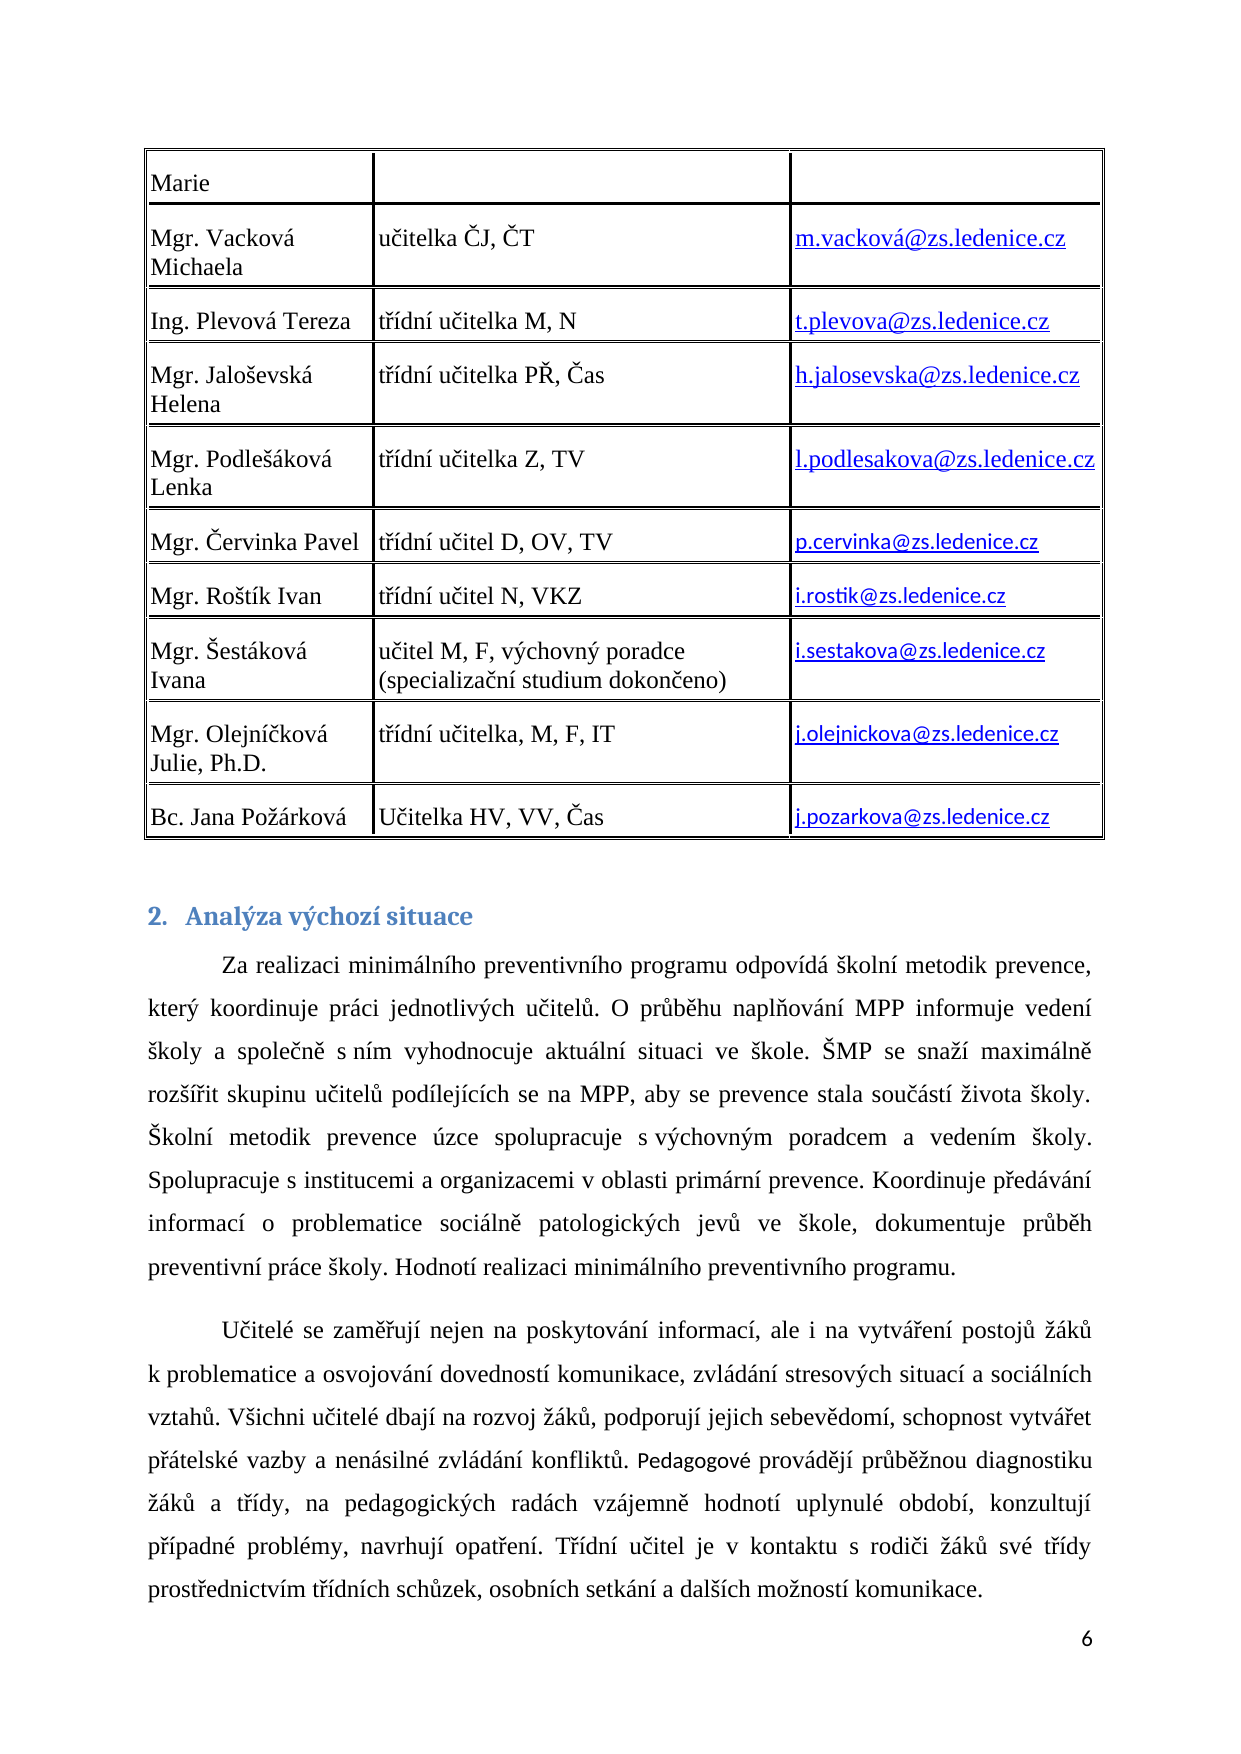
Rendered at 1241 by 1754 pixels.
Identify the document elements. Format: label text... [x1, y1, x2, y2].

table_cell j.pozarkova@zs.ledenice.cz [790, 782, 1103, 836]
table_cell Ing. Plevová Tereza [147, 285, 372, 340]
table_cell p.cervinka@zs.ledenice.cz [792, 506, 1102, 561]
table_cell i.sestakova@zs.ledenice.cz [792, 615, 1102, 698]
table_cell Bc. Jana Požárková [145, 782, 373, 836]
table_cell třídní učitelka Z, TV [375, 427, 789, 506]
text Učitelé se zaměřují nejen na poskytování informací, ale i na vytváření postojů žáků k problematice a osvojování dovedností komunikace, zvládání stresových situací a sociálních vztahů. Všichni učitelé dbají na rozvoj žáků, podporují jejich sebevědomí, schopnost vytvářet přátelské vazby a nenásilné zvládání konfliktů. Pedagogové provádějí průběžnou diagnostiku žáků a třídy, na pedagogických radách vzájemně hodnotí uplynulé období, konzultují případné problémy, navrhují opatření. Třídní učitel je v kontaktu s rodiči žáků své třídy prostřednictvím třídních schůzek, osobních setkání a dalších možností komunikace. [148, 1316, 1093, 1603]
table_cell t.plevova@zs.ledenice.cz [792, 285, 1102, 340]
subtitle Analýza výchozí situace [148, 901, 1093, 933]
table_cell učitel M, F, výchovný poradce (specializační studium dokončeno) [375, 619, 789, 698]
text Za realizaci minimálního preventivního programu odpovídá školní metodik prevence, který koordinuje práci jednotlivých učitelů. O průběhu naplňování MPP informuje vedení školy a společně s ním vyhodnocuje aktuální situaci ve škole. ŠMP se snaží maximálně rozšířit skupinu učitelů podílejících se na MPP, aby se prevence stala součástí života školy. Školní metodik prevence úzce spolupracuje s výchovným poradcem a vedením školy. Spolupracuje s institucemi a organizacemi v oblasti primární prevence. Koordinuje předávání informací o problematice sociálně patologických jevů ve škole, dokumentuje průběh preventivní práce školy. Hodnotí realizaci minimálního preventivního programu. [148, 950, 1093, 1280]
table_cell i.rostik@zs.ledenice.cz [790, 561, 1103, 615]
table_cell třídní učitel D, OV, TV [375, 510, 789, 561]
table_cell Mgr. Podlešáková Lenka [147, 423, 372, 506]
table_cell Učitelka HV, VV, Čas [373, 785, 790, 836]
table_cell Mgr. Červinka Pavel [147, 506, 372, 561]
table_cell třídní učitelka M, N [375, 289, 789, 340]
table_cell Mgr. Olejníčková Julie, Ph.D. [147, 699, 372, 782]
table_cell m.vacková@zs.ledenice.cz [792, 202, 1102, 285]
table_cell třídní učitelka NŠ [373, 149, 790, 202]
table_cell Mgr. Roštík Ivan [145, 561, 373, 615]
table_cell třídní učitel N, VKZ [375, 564, 789, 615]
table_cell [790, 151, 1102, 202]
table_cell Mgr. Šestáková Ivana [147, 615, 372, 698]
table_cell třídní učitelka PŘ, Čas [375, 343, 789, 423]
table_cell h.jalosevska@zs.ledenice.cz [790, 340, 1103, 423]
table_cell j.olejnickova@zs.ledenice.cz [792, 699, 1102, 782]
table_cell Mgr. Jaloševská Helena [145, 340, 373, 423]
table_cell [147, 151, 373, 202]
table_cell Mgr. Vacková Michaela [147, 202, 372, 285]
table_cell učitelka ČJ, ČT [375, 205, 789, 285]
table_cell l.podlesakova@zs.ledenice.cz [792, 423, 1102, 506]
table_cell třídní učitelka, M, F, IT [375, 702, 789, 782]
